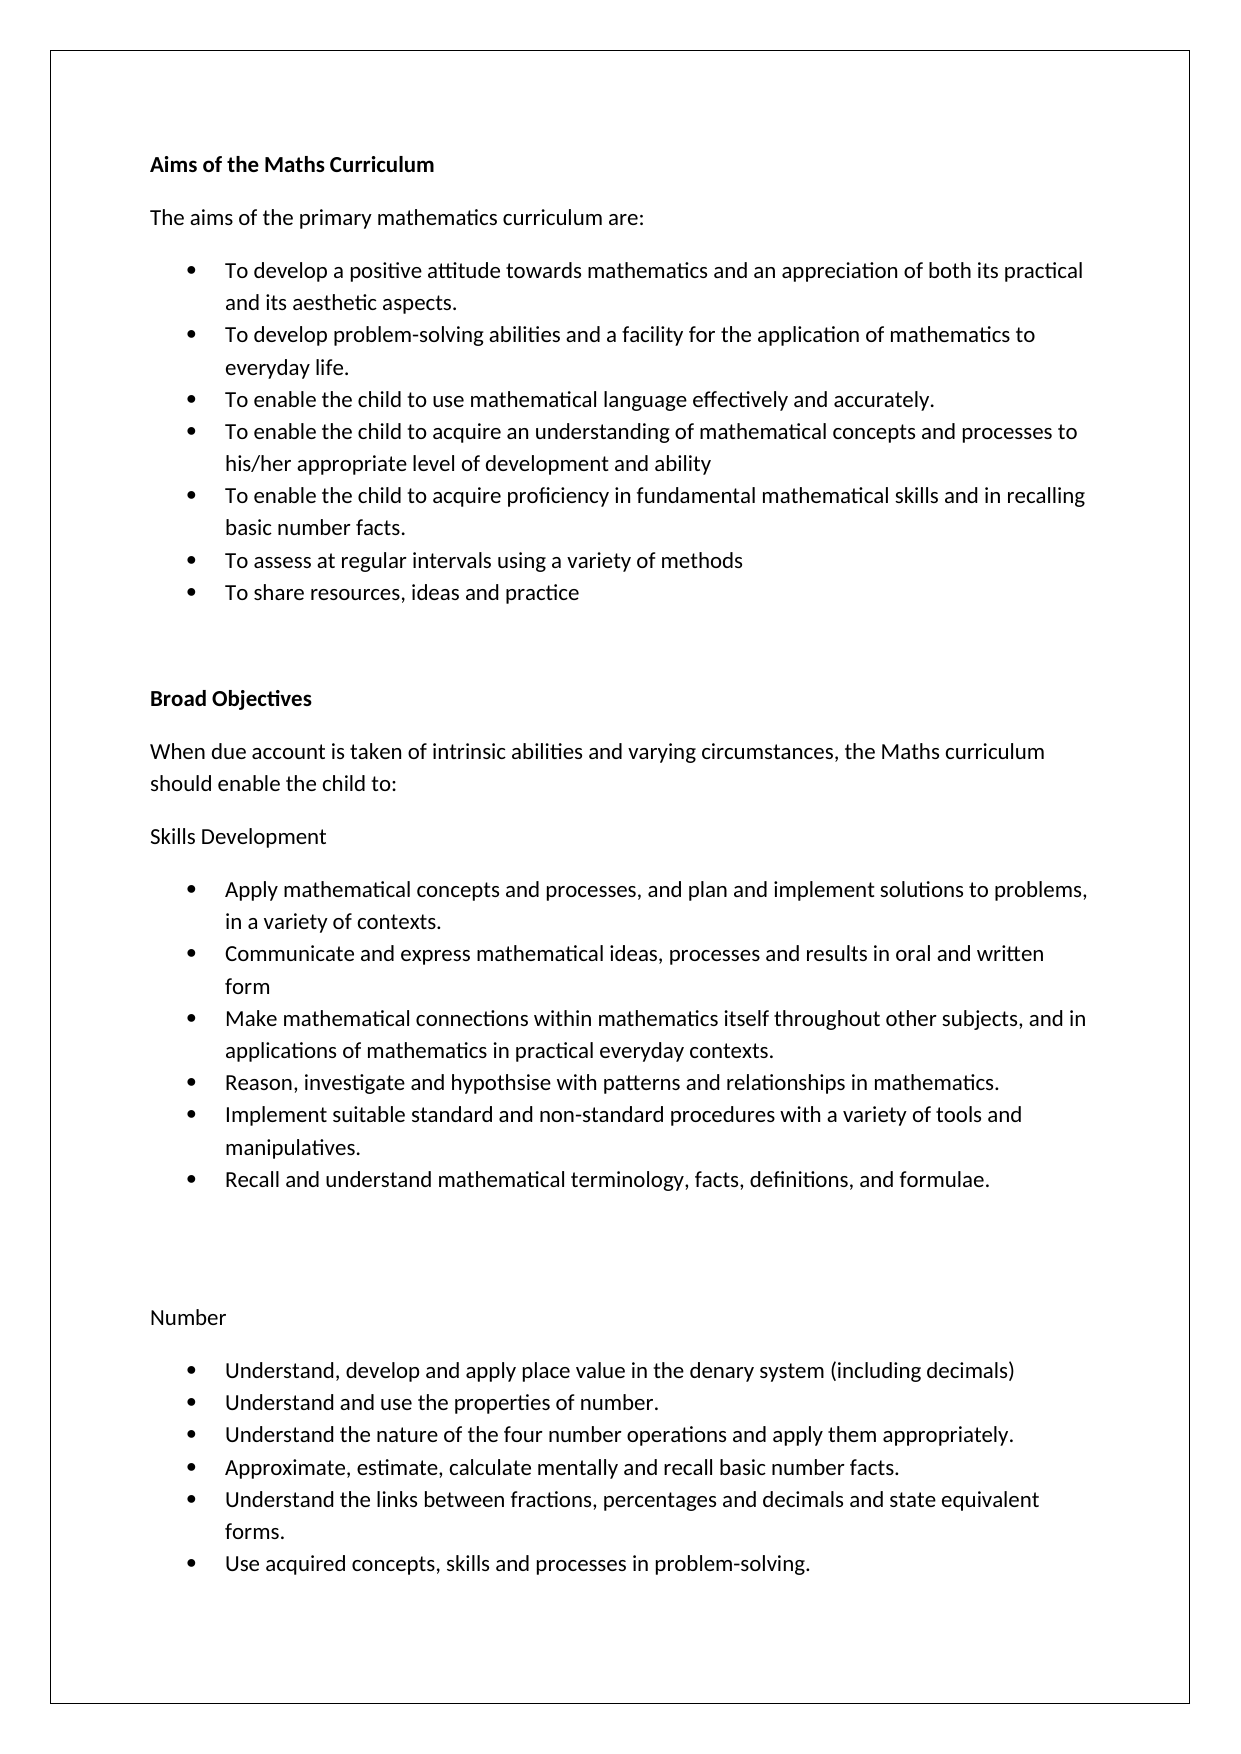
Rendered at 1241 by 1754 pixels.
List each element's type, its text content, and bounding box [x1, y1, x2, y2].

list Understand and use the properties of number. [187, 1388, 1090, 1416]
list Communicate and express mathematical ideas, processes and results in oral and written form [187, 939, 1090, 1000]
list To enable the child to acquire proficiency in fundamental mathematical skills and in recalling basic number facts. [187, 481, 1090, 542]
list To enable the child to use mathematical language effectively and accurately. [187, 385, 1090, 413]
list Use acquired concepts, skills and processes in problem-solving. [187, 1549, 1090, 1577]
text Skills Development [150, 822, 1090, 850]
list Implement suitable standard and non-standard procedures with a variety of tools and manipulatives. [187, 1101, 1090, 1161]
list Approximate, estimate, calculate mentally and recall basic number facts. [187, 1453, 1090, 1481]
list Apply mathematical concepts and processes, and plan and implement solutions to problems, in a variety of contexts. [187, 875, 1090, 935]
list To develop a positive attitude towards mathematics and an appreciation of both its practical and its aesthetic aspects. [187, 256, 1090, 316]
list Reason, investigate and hypothsise with patterns and relationships in mathematics. [187, 1068, 1090, 1096]
list Understand the links between fractions, percentages and decimals and state equivalent forms. [187, 1485, 1090, 1545]
list Make mathematical connections within mathematics itself throughout other subjects, and in applications of mathematics in practical everyday contexts. [187, 1004, 1090, 1064]
list To share resources, ideas and practice [187, 578, 1090, 606]
text Number [150, 1303, 1090, 1331]
text The aims of the primary mathematics curriculum are: [150, 203, 1090, 231]
list Recall and understand mathematical terminology, facts, definitions, and formulae. [187, 1165, 1090, 1193]
list To develop problem-solving abilities and a facility for the application of mathematics to everyday life. [187, 320, 1090, 381]
list Understand, develop and apply place value in the denary system (including decimals) [187, 1356, 1090, 1384]
list To enable the child to acquire an understanding of mathematical concepts and processes to his/her appropriate level of development and ability [187, 417, 1090, 477]
text When due account is taken of intrinsic abilities and varying circumstances, the Maths curriculum should enable the child to: [150, 737, 1090, 797]
text Broad Objectives [150, 684, 1090, 712]
text Aims of the Maths Curriculum [150, 150, 1090, 178]
list Understand the nature of the four number operations and apply them appropriately. [187, 1421, 1090, 1448]
list To assess at regular intervals using a variety of methods [187, 546, 1090, 574]
